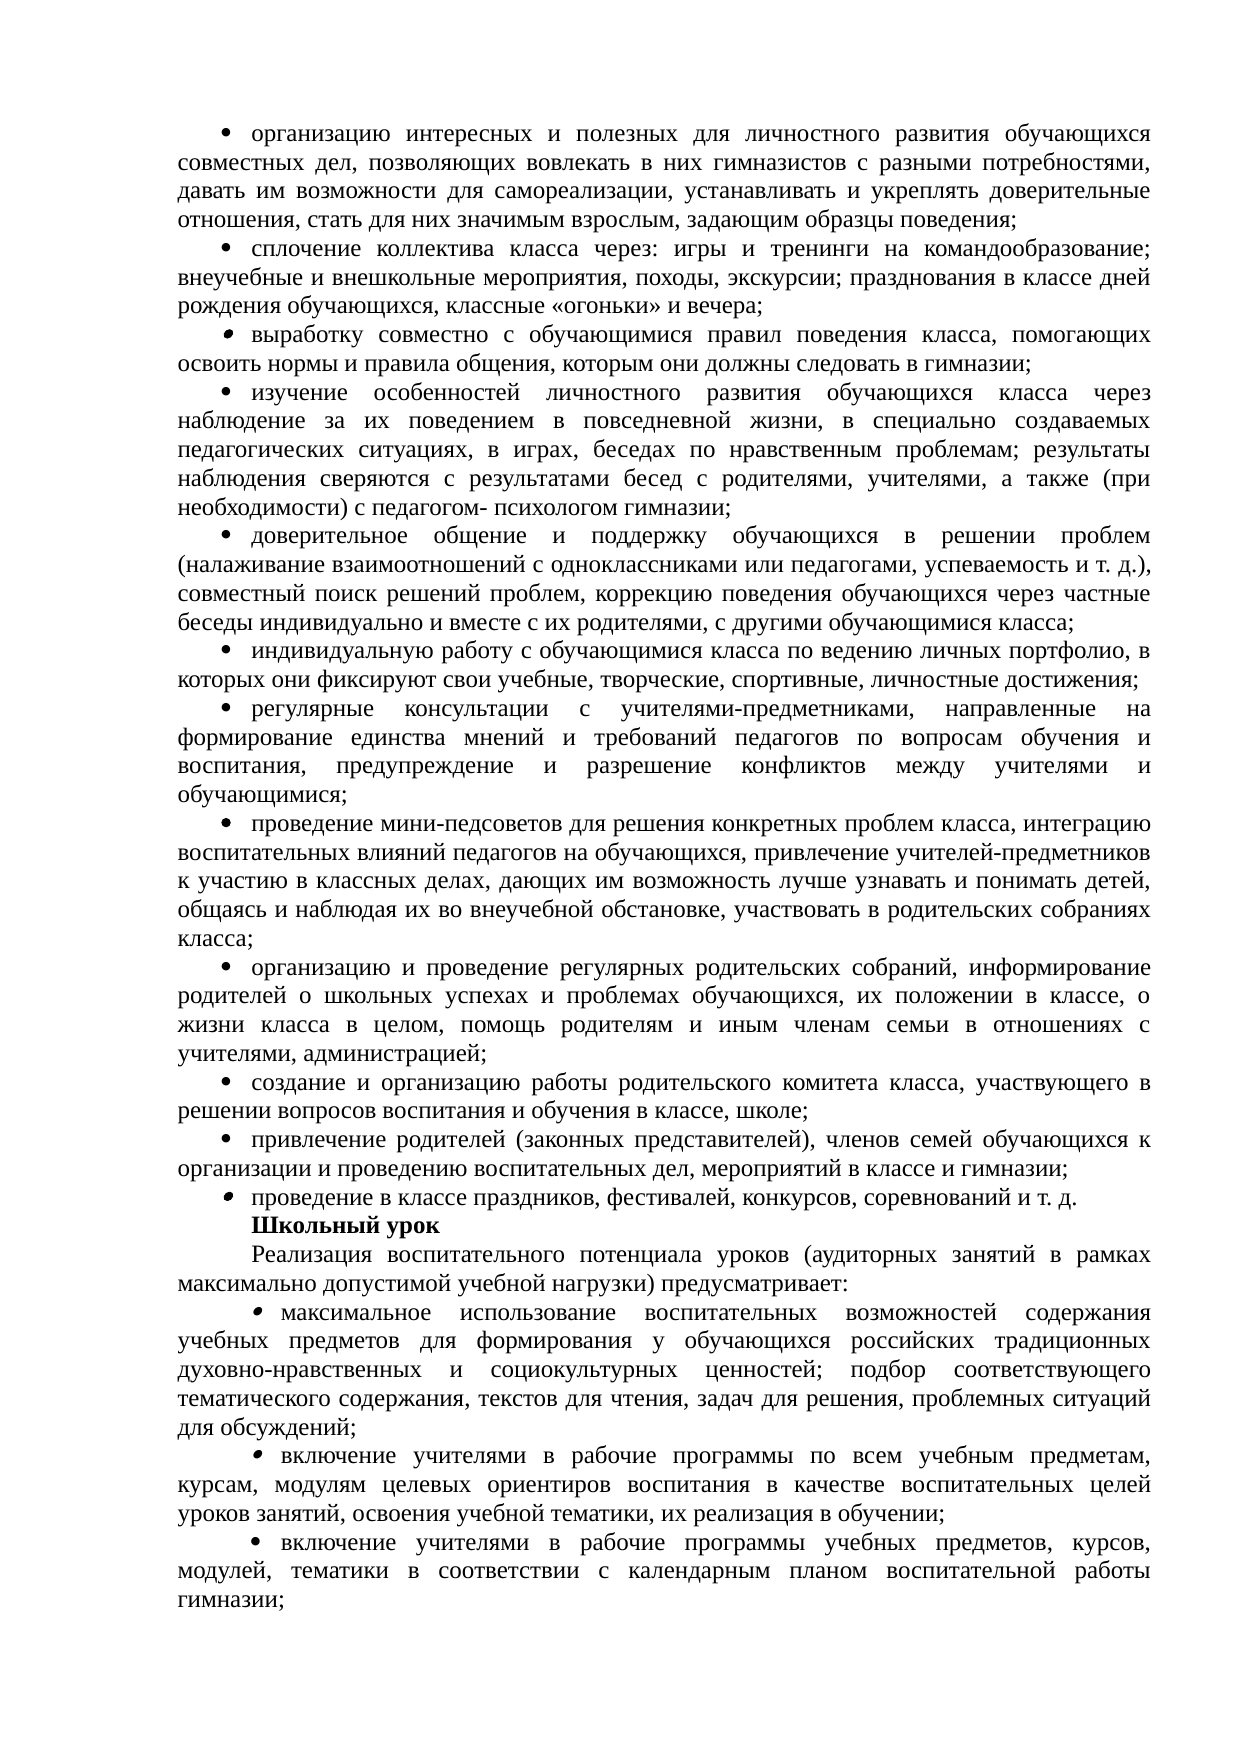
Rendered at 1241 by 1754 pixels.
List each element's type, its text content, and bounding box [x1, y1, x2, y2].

list включение учителями в рабочие программы учебных предметов, курсов, модулей, тематики в соответствии с календарным планом воспитательной работы гимназии; [177, 1527, 1152, 1613]
list максимальное использование воспитательных возможностей содержания учебных предметов для формирования у обучающихся российских традиционных духовно-нравственных и социокультурных ценностей; подбор соответствующего тематического содержания, текстов для чтения, задач для решения, проблемных ситуаций для обсуждений; [177, 1297, 1152, 1441]
list выработку совместно с обучающимися правил поведения класса, помогающих освоить нормы и правила общения, которым они должны следовать в гимназии; [177, 319, 1152, 377]
list сплочение коллектива класса через: игры и тренинги на командообразование; внеучебные и внешкольные мероприятия, походы, экскурсии; празднования в классе дней рождения обучающихся, классные «огоньки» и вечера; [177, 233, 1152, 319]
list изучение особенностей личностного развития обучающихся класса через наблюдение за их поведением в повседневной жизни, в специально создаваемых педагогических ситуациях, в играх, беседах по нравственным проблемам; результаты наблюдения сверяются с результатами бесед с родителями, учителями, а также (при необходимости) с педагогом- психологом гимназии; [177, 377, 1152, 521]
list создание и организацию работы родительского комитета класса, участвующего в решении вопросов воспитания и обучения в классе, школе; [177, 1067, 1152, 1124]
list привлечение родителей (законных представителей), членов семей обучающихся к организации и проведению воспитательных дел, мероприятий в классе и гимназии; [177, 1124, 1152, 1182]
text Реализация воспитательного потенциала уроков (аудиторных занятий в рамках максимально допустимой учебной нагрузки) предусматривает: [177, 1239, 1152, 1297]
text Школьный урок [177, 1211, 1152, 1239]
list доверительное общение и поддержку обучающихся в решении проблем (налаживание взаимоотношений с одноклассниками или педагогами, успеваемость и т. д.), совместный поиск решений проблем, коррекцию поведения обучающихся через частные беседы индивидуально и вместе с их родителями, с другими обучающимися класса; [177, 521, 1152, 636]
list регулярные консультации с учителями-предметниками, направленные на формирование единства мнений и требований педагогов по вопросам обучения и воспитания, предупреждение и разрешение конфликтов между учителями и обучающимися; [177, 693, 1152, 808]
list организацию и проведение регулярных родительских собраний, информирование родителей о школьных успехах и проблемах обучающихся, их положении в классе, о жизни класса в целом, помощь родителям и иным членам семьи в отношениях с учителями, администрацией; [177, 952, 1152, 1067]
list включение учителями в рабочие программы по всем учебным предметам, курсам, модулям целевых ориентиров воспитания в качестве воспитательных целей уроков занятий, освоения учебной тематики, их реализация в обучении; [177, 1441, 1152, 1527]
list проведение в классе праздников, фестивалей, конкурсов, соревнований и т. д. [177, 1182, 1152, 1211]
list организацию интересных и полезных для личностного развития обучающихся совместных дел, позволяющих вовлекать в них гимназистов с разными потребностями, давать им возможности для самореализации, устанавливать и укреплять доверительные отношения, стать для них значимым взрослым, задающим образцы поведения; [177, 118, 1152, 233]
list проведение мини-педсоветов для решения конкретных проблем класса, интеграцию воспитательных влияний педагогов на обучающихся, привлечение учителей-предметников к участию в классных делах, дающих им возможность лучше узнавать и понимать детей, общаясь и наблюдая их во внеучебной обстановке, участвовать в родительских собраниях класса; [177, 808, 1152, 952]
list индивидуальную работу с обучающимися класса по ведению личных портфолио, в которых они фиксируют свои учебные, творческие, спортивные, личностные достижения; [177, 636, 1152, 693]
